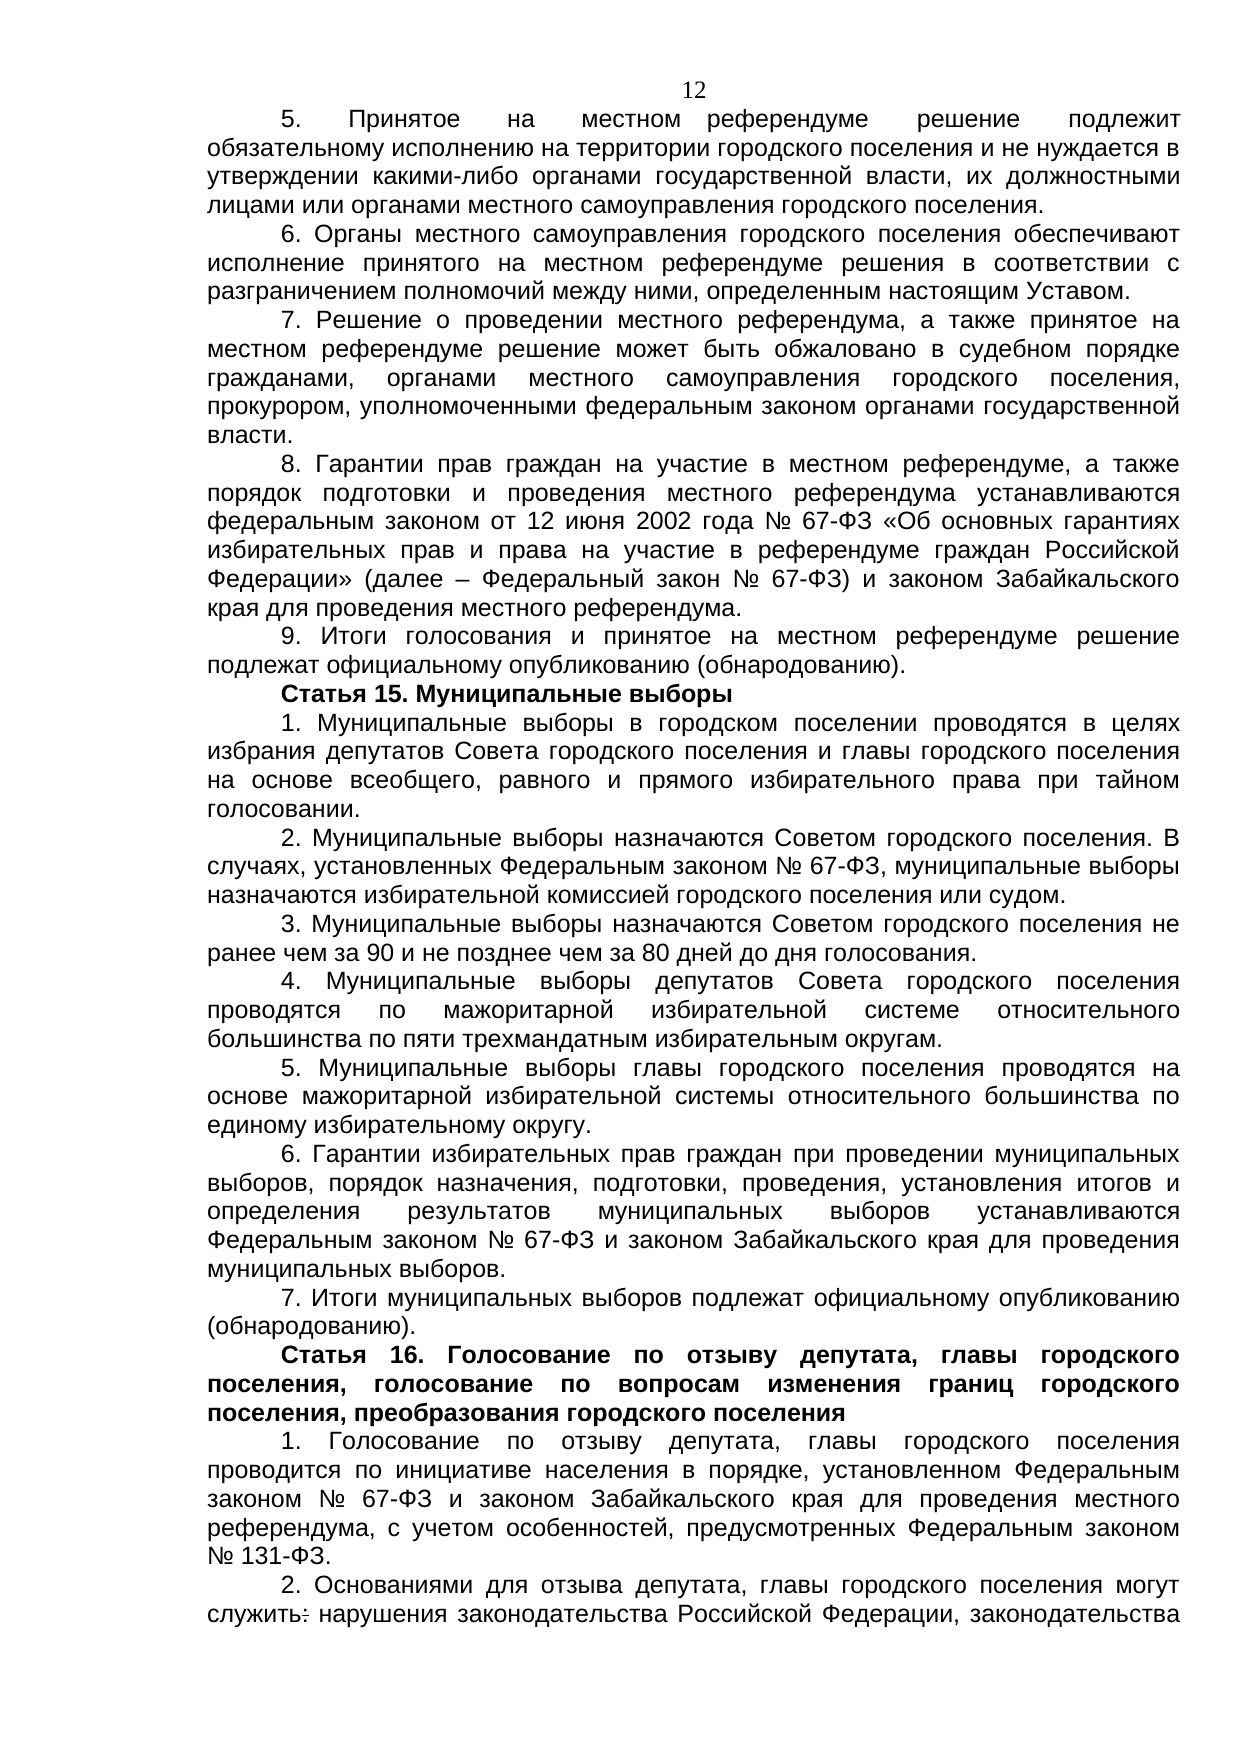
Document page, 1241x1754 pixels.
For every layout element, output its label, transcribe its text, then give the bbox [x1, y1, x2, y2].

text 6. Гарантии избирательных прав граждан при проведении муниципальных выборов, порядок назначения, подготовки, проведения, установления итогов и определения результатов муниципальных выборов устанавливаются Федеральным законом № 67-ФЗ и законом Забайкальского края для проведения муниципальных выборов. [207, 1139, 1181, 1282]
text 6. Органы местного самоуправления городского поселения обеспечивают исполнение принятого на местном референдуме решения в соответствии с разграничением полномочий между ними, определенным настоящим Уставом. [207, 219, 1181, 305]
text 3. Муниципальные выборы назначаются Советом городского поселения не ранее чем за 90 и не позднее чем за 80 дней до дня голосования. [207, 909, 1181, 966]
text 1. Голосование по отзыву депутата, главы городского поселения проводится по инициативе населения в порядке, установленном Федеральным законом № 67-ФЗ и законом Забайкальского края для проведения местного референдума, с учетом особенностей, предусмотренных Федеральным законом № 131-ФЗ. [207, 1426, 1181, 1570]
text 5. Принятое на местном референдуме решение подлежит обязательному исполнению на территории городского поселения и не нуждается в утверждении какими-либо органами государственной власти, их должностными лицами или органами местного самоуправления городского поселения. [207, 104, 1181, 219]
text 1. Муниципальные выборы в городском поселении проводятся в целях избрания депутатов Совета городского поселения и главы городского поселения на основе всеобщего, равного и прямого избирательного права при тайном голосовании. [207, 707, 1181, 822]
text 8. Гарантии прав граждан на участие в местном референдуме, а также порядок подготовки и проведения местного референдума устанавливаются федеральным законом от 12 июня 2002 года № 67-ФЗ «Об основных гарантиях избирательных прав и права на участие в референдуме граждан Российской Федерации» (далее – Федеральный закон № 67-ФЗ) и законом Забайкальского края для проведения местного референдума. [207, 449, 1181, 621]
text 2. Муниципальные выборы назначаются Советом городского поселения. В случаях, установленных Федеральным законом № 67-ФЗ, муниципальные выборы назначаются избирательной комиссией городского поселения или судом. [207, 822, 1181, 909]
text 5. Муниципальные выборы главы городского поселения проводятся на основе мажоритарной избирательной системы относительного большинства по единому избирательному округу. [207, 1052, 1181, 1139]
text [207, 1570, 1181, 1627]
text 4. Муниципальные выборы депутатов Совета городского поселения проводятся по мажоритарной избирательной системе относительного большинства по пяти трехмандатным избирательным округам. [207, 966, 1181, 1052]
text 9. Итоги голосования и принятое на местном референдуме решение подлежат официальному опубликованию (обнародованию). [207, 621, 1181, 679]
text Статья 16. Голосование по отзыву депутата, главы городского поселения, голосование по вопросам изменения границ городского поселения, преобразования городского поселения [207, 1340, 1181, 1426]
text Статья 15. Муниципальные выборы [207, 679, 1181, 707]
text 7. Итоги муниципальных выборов подлежат официальному опубликованию (обнародованию). [207, 1282, 1181, 1340]
text 7. Решение о проведении местного референдума, а также принятое на местном референдуме решение может быть обжаловано в судебном порядке гражданами, органами местного самоуправления городского поселения, прокурором, уполномоченными федеральным законом органами государственной власти. [207, 305, 1181, 449]
